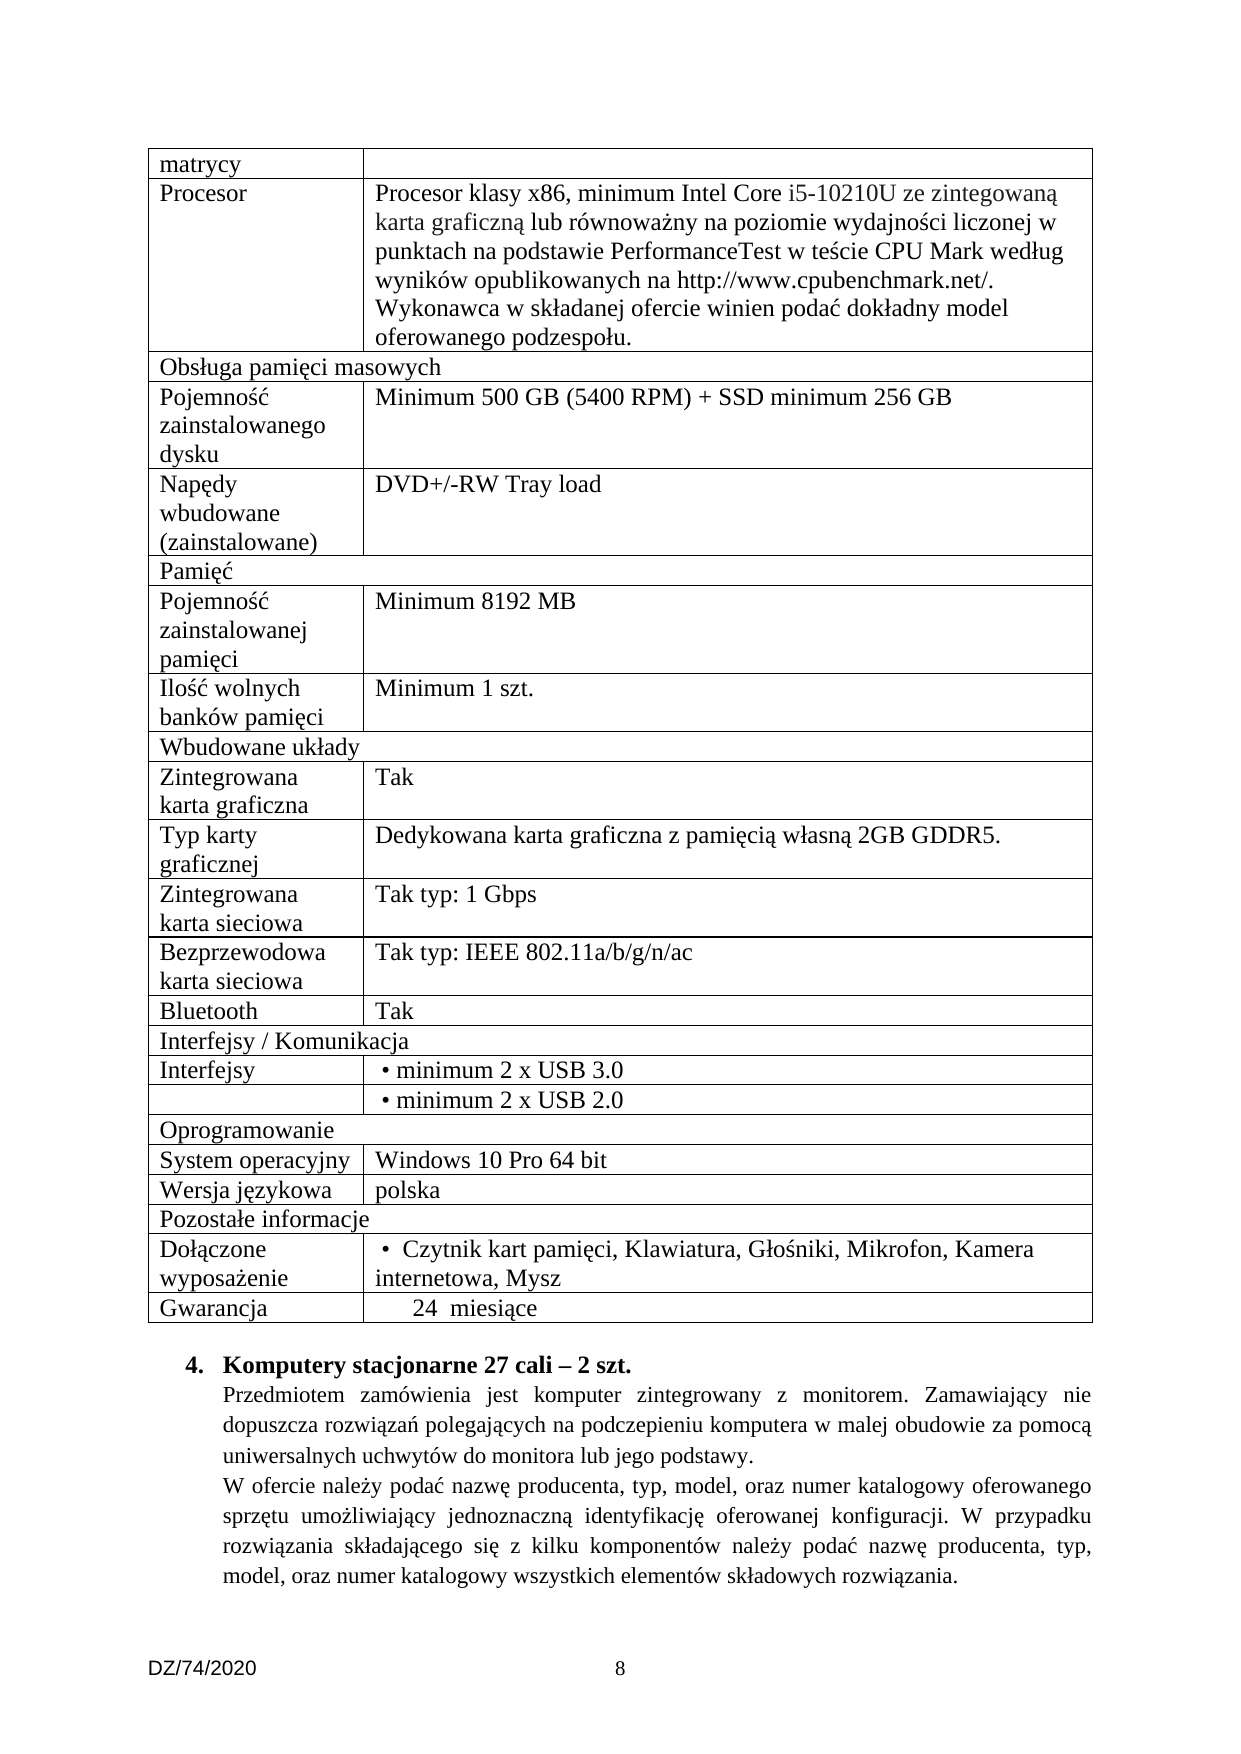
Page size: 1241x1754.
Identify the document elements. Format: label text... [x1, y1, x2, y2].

table_cell miesiące [364, 1293, 1092, 1322]
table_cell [149, 149, 363, 177]
table_cell Wersja językowa [149, 1175, 363, 1203]
table_cell System operacyjny [149, 1145, 363, 1174]
table_cell Pamięć [149, 556, 1092, 585]
table_cell Minimum 500 GB (5400 RPM) + SSD minimum 256 GB [364, 382, 1092, 468]
table_cell • minimum 2 x USB 2.0 [364, 1085, 1092, 1114]
table_cell Procesor [149, 179, 363, 351]
table_cell Tak typ: 1 Gbps [364, 879, 1092, 936]
list W ofercie należy podać nazwę producenta, typ, model, oraz numer katalogowy oferowanego sprzętu umożliwiający jednoznaczną identyfikację oferowanej konfiguracji. W przypadku rozwiązania składającego się z kilku komponentów należy podać nazwę producenta, typ, model, oraz numer katalogowy wszystkich elementów składowych rozwiązania. [223, 1472, 1093, 1589]
table_cell Bezprzewodowa karta sieciowa [149, 938, 363, 995]
table_cell Interfejsy [149, 1056, 363, 1084]
table_cell Minimum 8192 MB [364, 586, 1092, 672]
table_cell Windows 10 Pro 64 bit [364, 1145, 1092, 1174]
table_cell Zintegrowana karta sieciowa [149, 879, 363, 936]
table_cell Oprogramowanie [149, 1115, 1092, 1144]
table_cell [149, 1085, 363, 1114]
table_cell DVD+/-RW Tray load [364, 469, 1092, 555]
table_cell Minimum 1 szt. [364, 674, 1092, 731]
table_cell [364, 149, 1092, 177]
table_cell Interfejsy / Komunikacja [149, 1026, 1092, 1054]
table_cell Napędy wbudowane (zainstalowane) [149, 469, 363, 555]
table_cell Typ karty graficznej [149, 820, 363, 878]
table_cell Tak typ: IEEE 802.11a/b/g/n/ac [364, 938, 1092, 995]
table_cell Ilość wolnych banków pamięci [149, 674, 363, 731]
table_cell polska [364, 1175, 1092, 1203]
table_cell • Czytnik kart pamięci, Klawiatura, Głośniki, Mikrofon, Kamera internetowa, Mysz [364, 1234, 1092, 1292]
table_cell Dedykowana karta graficzna z pamięcią własną 2GB GDDR5. [364, 820, 1092, 878]
table_cell Pojemność zainstalowanej pamięci [149, 586, 363, 672]
table_cell Tak [364, 996, 1092, 1025]
table_cell • minimum 2 x USB 3.0 [364, 1056, 1092, 1084]
table_cell Pojemność zainstalowanego dysku [149, 382, 363, 468]
table_cell Bluetooth [149, 996, 363, 1025]
table_cell Wbudowane układy [149, 732, 1092, 761]
table_cell Tak [364, 762, 1092, 819]
table_cell Procesor klasy x86, minimum Intel Core i5-10210U ze zintegowaną karta graficzną lub równoważny na poziomie wydajności liczonej w punktach na podstawie PerformanceTest w teście CPU Mark według wyników opublikowanych na http://www.cpubenchmark.net/. Wykonawca w składanej ofercie winien podać dokładny model oferowanego podzespołu. [364, 179, 1092, 351]
table_cell Zintegrowana karta graficzna [149, 762, 363, 819]
table_cell Dołączone wyposażenie [149, 1234, 363, 1292]
list Komputery stacjonarne 27 cali – 2 szt. [185, 1350, 1093, 1379]
table_cell Gwarancja [149, 1293, 363, 1322]
table_cell Pozostałe informacje [149, 1205, 1092, 1233]
list Przedmiotem zamówienia jest komputer zintegrowany z monitorem. Zamawiający nie dopuszcza rozwiązań polegających na podczepieniu komputera w malej obudowie za pomocą uniwersalnych uchwytów do monitora lub jego podstawy. [223, 1381, 1093, 1468]
table_cell Obsługa pamięci masowych [149, 352, 1092, 381]
